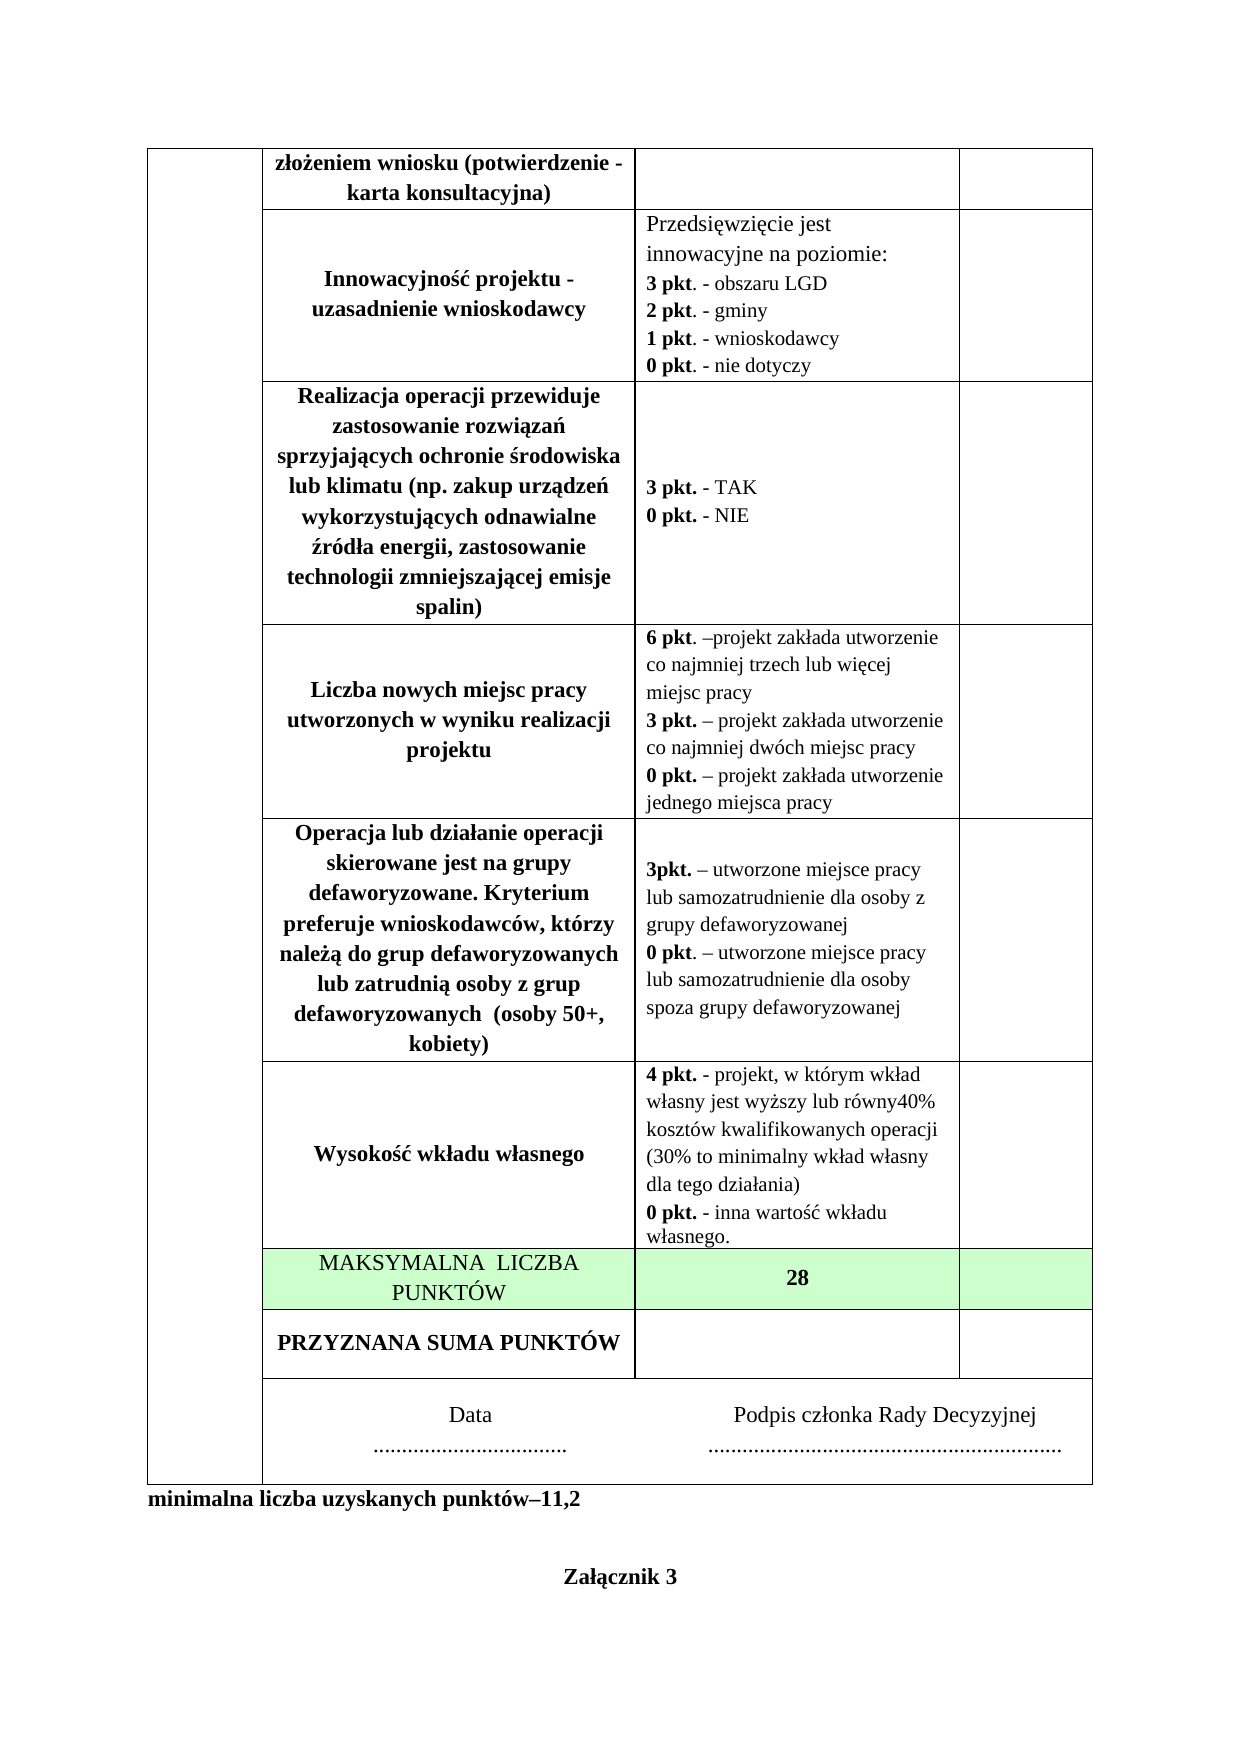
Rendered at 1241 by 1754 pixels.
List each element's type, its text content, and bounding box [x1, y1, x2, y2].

table_cell 3pkt. – utworzone miejsce pracy lub samozatrudnienie dla osoby z grupy defaworyzowanej 0 pkt. – utworzone miejsce pracy lub samozatrudnienie dla osoby spoza grupy defaworyzowanej [636, 819, 959, 1061]
table_cell Operacja lub działanie operacji skierowane jest na grupy defaworyzowane. Kryterium preferuje wnioskodawców, którzy należą do grup defaworyzowanych lub zatrudnią osoby z grup defaworyzowanych (osoby 50+, kobiety) [263, 819, 634, 1061]
table_cell Podpis członka Rady Decyzyjnej .............................................................. [678, 1379, 1092, 1484]
table_cell 6 pkt. –projekt zakłada utworzenie co najmniej trzech lub więcej miejsc pracy 3 pkt. – projekt zakłada utworzenie co najmniej dwóch miejsc pracy 0 pkt. – projekt zakłada utworzenie jednego miejsca pracy [636, 625, 959, 818]
text Załącznik 3 [148, 1563, 1093, 1589]
table_cell Realizacja operacji przewiduje zastosowanie rozwiązań sprzyjających ochronie środowiska lub klimatu (np. zakup urządzeń wykorzystujących odnawialne źródła energii, zastosowanie technologii zmniejszającej emisje spalin) [263, 382, 634, 624]
table_cell Przedsięwzięcie jest innowacyjne na poziomie: 3 pkt. - obszaru LGD 2 pkt. - gminy 1 pkt. - wnioskodawcy 0 pkt. - nie dotyczy [636, 210, 959, 381]
table_cell 3 pkt. - TAK 0 pkt. - NIE [636, 382, 959, 624]
table_cell Data .................................. [263, 1379, 678, 1484]
table_cell [960, 1310, 1092, 1377]
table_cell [263, 149, 634, 209]
table_cell 4 pkt. - projekt, w którym wkład własny jest wyższy lub równy40% kosztów kwalifikowanych operacji (30% to minimalny wkład własny dla tego działania) 0 pkt. - inna wartość wkładu własnego. [636, 1062, 959, 1248]
table_cell Wysokość wkładu własnego [263, 1062, 634, 1248]
table_cell 28 [636, 1249, 959, 1309]
table_cell MAKSYMALNA LICZBA PUNKTÓW [263, 1249, 634, 1309]
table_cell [636, 149, 959, 209]
table_cell [960, 149, 1092, 209]
text minimalna liczba uzyskanych punktów–11,2 [148, 1485, 1093, 1512]
table_cell [960, 382, 1092, 624]
table_cell Liczba nowych miejsc pracy utworzonych w wyniku realizacji projektu [263, 625, 634, 818]
table_cell PRZYZNANA SUMA PUNKTÓW [263, 1310, 634, 1377]
table_cell [960, 819, 1092, 1061]
table_cell [960, 1249, 1092, 1309]
table_cell [636, 1310, 959, 1377]
table_cell [960, 210, 1092, 381]
table_cell Innowacyjność projektu - uzasadnienie wnioskodawcy [263, 210, 634, 381]
table_cell [960, 625, 1092, 818]
table_cell [960, 1062, 1092, 1248]
